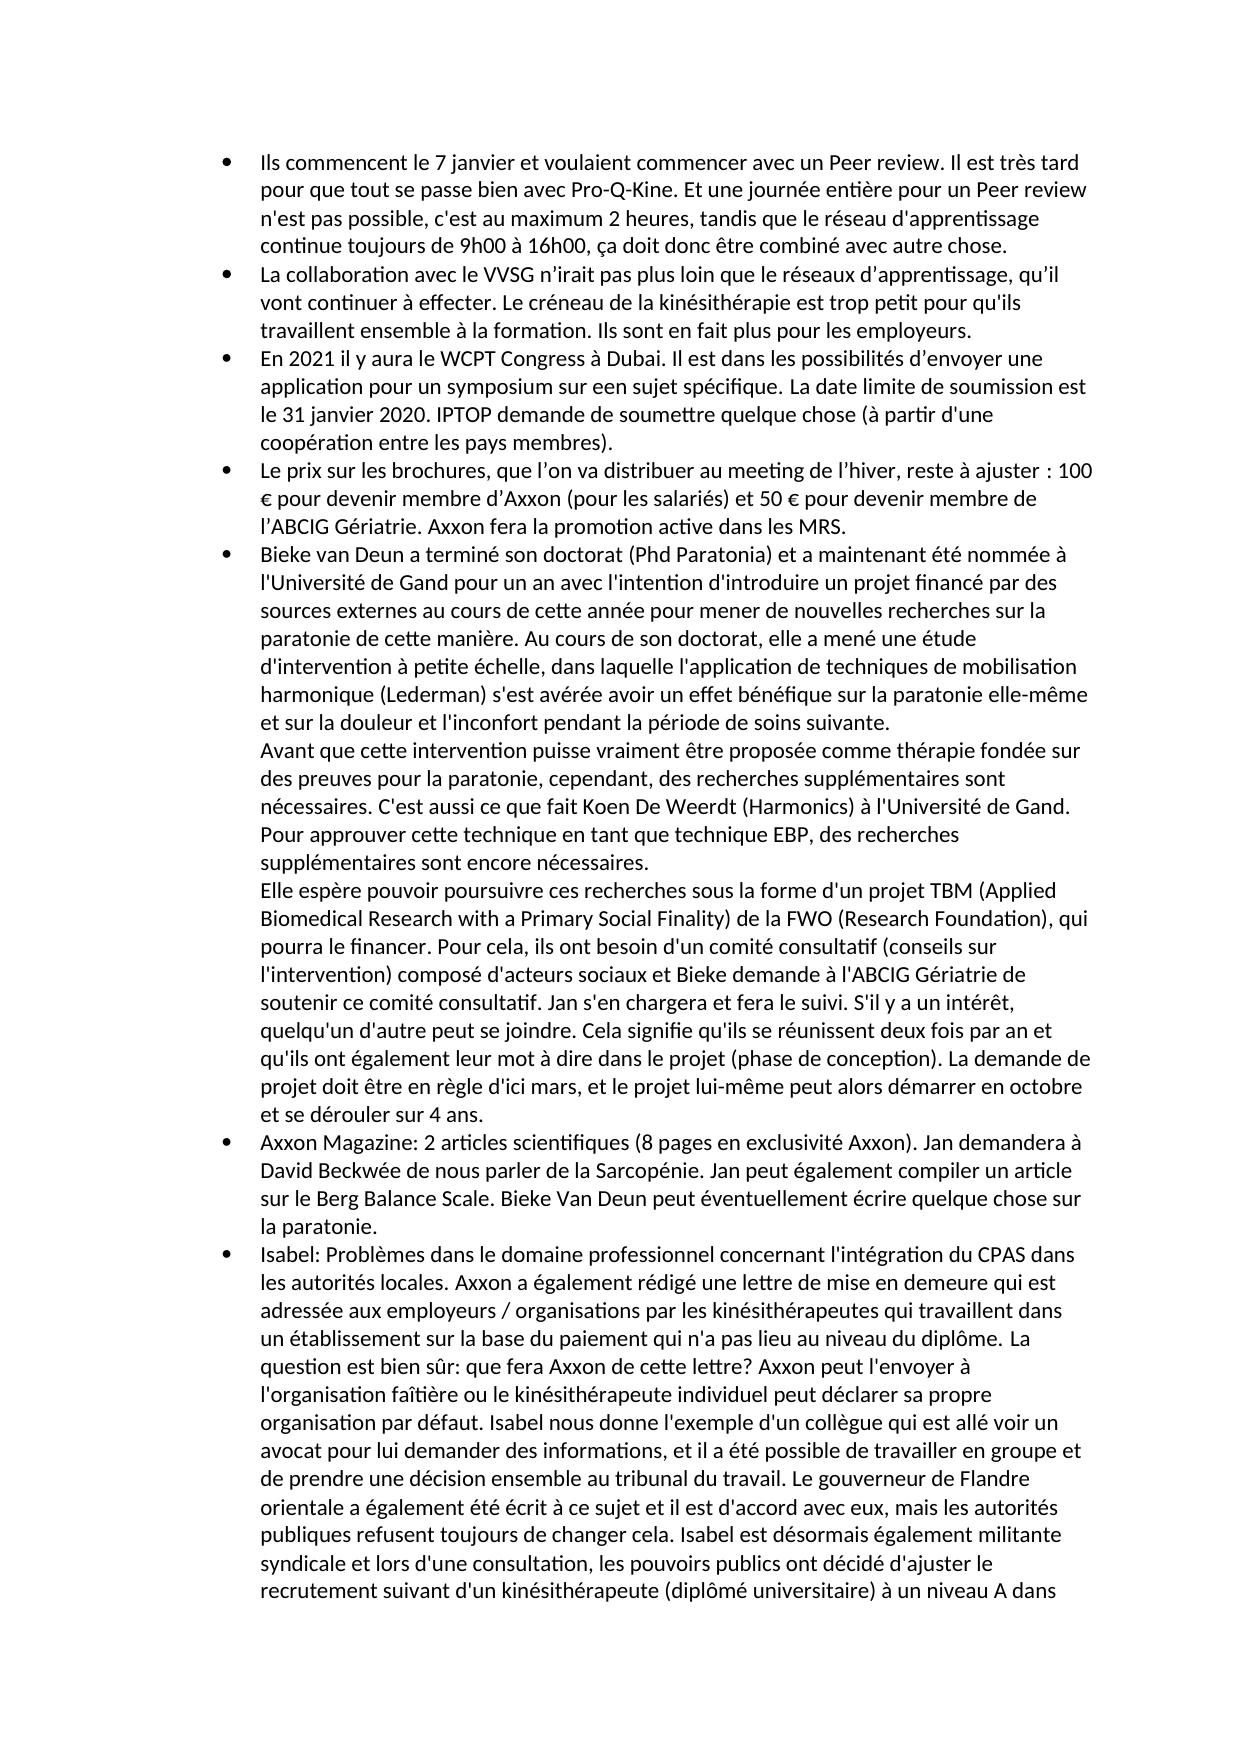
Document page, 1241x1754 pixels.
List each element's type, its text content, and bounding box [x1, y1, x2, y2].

list Le prix sur les brochures, que l’on va distribuer au meeting de l’hiver, reste à ajuster : 100 € pour devenir membre d’Axxon (pour les salariés) et 50 € pour devenir membre de l’ABCIG Gériatrie. Axxon fera la promotion active dans les MRS. [223, 456, 1093, 540]
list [223, 1240, 1093, 1605]
list Avant que cette intervention puisse vraiment être proposée comme thérapie fondée sur des preuves pour la paratonie, cependant, des recherches supplémentaires sont nécessaires. C'est aussi ce que fait Koen De Weerdt (Harmonics) à l'Université de Gand. Pour approuver cette technique en tant que technique EBP, des recherches supplémentaires sont encore nécessaires. [260, 736, 1093, 876]
list La collaboration avec le VVSG n’irait pas plus loin que le réseaux d’apprentissage, qu’il vont continuer à effecter. Le créneau de la kinésithérapie est trop petit pour qu'ils travaillent ensemble à la formation. Ils sont en fait plus pour les employeurs. [223, 260, 1093, 344]
list En 2021 il y aura le WCPT Congress à Dubai. Il est dans les possibilités d’envoyer une application pour un symposium sur een sujet spécifique. La date limite de soumission est le 31 janvier 2020. IPTOP demande de soumettre quelque chose (à partir d'une coopération entre les pays membres). [223, 344, 1093, 456]
list Elle espère pouvoir poursuivre ces recherches sous la forme d'un projet TBM (Applied Biomedical Research with a Primary Social Finality) de la FWO (Research Foundation), qui pourra le financer. Pour cela, ils ont besoin d'un comité consultatif (conseils sur l'intervention) composé d'acteurs sociaux et Bieke demande à l'ABCIG Gériatrie de soutenir ce comité consultatif. Jan s'en chargera et fera le suivi. S'il y a un intérêt, quelqu'un d'autre peut se joindre. Cela signifie qu'ils se réunissent deux fois par an et qu'ils ont également leur mot à dire dans le projet (phase de conception). La demande de projet doit être en règle d'ici mars, et le projet lui-même peut alors démarrer en octobre et se dérouler sur 4 ans. [260, 876, 1093, 1128]
list Axxon Magazine: 2 articles scientifiques (8 pages en exclusivité Axxon). Jan demandera à David Beckwée de nous parler de la Sarcopénie. Jan peut également compiler un article sur le Berg Balance Scale. Bieke Van Deun peut éventuellement écrire quelque chose sur la paratonie. [223, 1128, 1093, 1240]
list Ils commencent le 7 janvier et voulaient commencer avec un Peer review. Il est très tard pour que tout se passe bien avec Pro-Q-Kine. Et une journée entière pour un Peer review n'est pas possible, c'est au maximum 2 heures, tandis que le réseau d'apprentissage continue toujours de 9h00 à 16h00, ça doit donc être combiné avec autre chose. [223, 148, 1093, 260]
list Bieke van Deun a terminé son doctorat (Phd Paratonia) et a maintenant été nommée à l'Université de Gand pour un an avec l'intention d'introduire un projet financé par des sources externes au cours de cette année pour mener de nouvelles recherches sur la paratonie de cette manière. Au cours de son doctorat, elle a mené une étude d'intervention à petite échelle, dans laquelle l'application de techniques de mobilisation harmonique (Lederman) s'est avérée avoir un effet bénéfique sur la paratonie elle-même et sur la douleur et l'inconfort pendant la période de soins suivante. [223, 540, 1093, 736]
